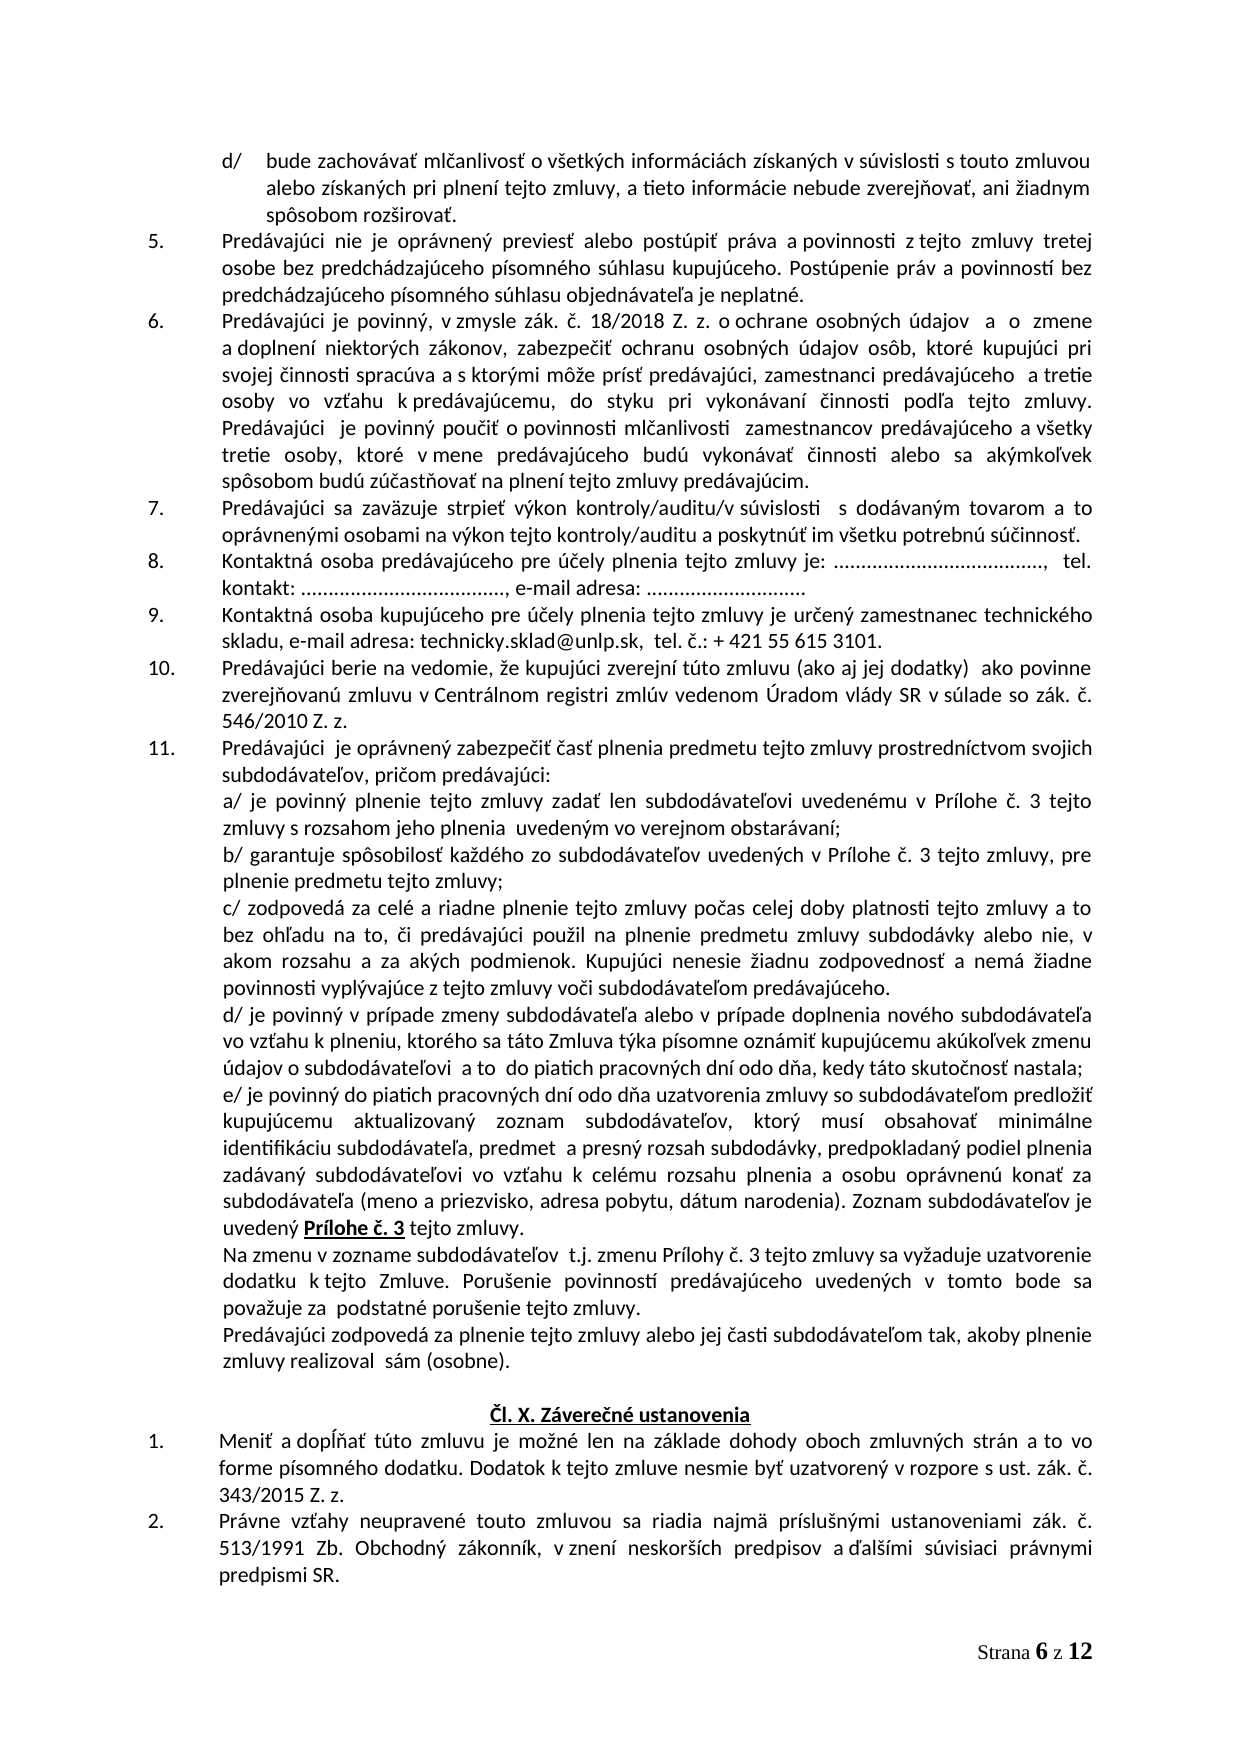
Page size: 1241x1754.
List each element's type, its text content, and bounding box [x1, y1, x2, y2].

list Právne vzťahy neupravené touto zmluvou sa riadia najmä príslušnými ustanoveniami zák. č. 513/1991 Zb. Obchodný zákonník, v znení neskorších predpisov a ďalšími súvisiaci právnymi predpismi SR. [148, 1508, 1092, 1588]
text d/ bude zachovávať mlčanlivosť o všetkých informáciách získaných v súvislosti s touto zmluvou alebo získaných pri plnení tejto zmluvy, a tieto informácie nebude zverejňovať, ani žiadnym spôsobom rozširovať. [222, 148, 1090, 228]
text 10. Predávajúci berie na vedomie, že kupujúci zverejní túto zmluvu (ako aj jej dodatky) ako povinne zverejňovanú zmluvu v Centrálnom registri zmlúv vedenom Úradom vlády SR v súlade so zák. č. 546/2010 Z. z. [148, 654, 1092, 734]
list Meniť a dopĺňať túto zmluvu je možné len na základe dohody oboch zmluvných strán a to vo forme písomného dodatku. Dodatok k tejto zmluve nesmie byť uzatvorený v rozpore s ust. zák. č. 343/2015 Z. z. [148, 1428, 1092, 1508]
subtitle Čl. X. Záverečné ustanovenia [148, 1401, 1092, 1428]
text b/ garantuje spôsobilosť každého zo subdodávateľov uvedených v Prílohe č. 3 tejto zmluvy, pre plnenie predmetu tejto zmluvy; [223, 841, 1092, 894]
text Na zmenu v zozname subdodávateľov t.j. zmenu Prílohy č. 3 tejto zmluvy sa vyžaduje uzatvorenie dodatku k tejto Zmluve. Porušenie povinností predávajúceho uvedených v tomto bode sa považuje za podstatné porušenie tejto zmluvy. [223, 1241, 1092, 1321]
text 9. Kontaktná osoba kupujúceho pre účely plnenia tejto zmluvy je určený zamestnanec technického skladu, e-mail adresa: technicky.sklad@unlp.sk, tel. č.: + 421 55 615 3101. [148, 601, 1092, 654]
text Predávajúci zodpovedá za plnenie tejto zmluvy alebo jej časti subdodávateľom tak, akoby plnenie zmluvy realizoval sám (osobne). [223, 1321, 1092, 1374]
text 11. Predávajúci je oprávnený zabezpečiť časť plnenia predmetu tejto zmluvy prostredníctvom svojich subdodávateľov, pričom predávajúci: [148, 734, 1092, 788]
text c/ zodpovedá za celé a riadne plnenie tejto zmluvy počas celej doby platnosti tejto zmluvy a to bez ohľadu na to, či predávajúci použil na plnenie predmetu zmluvy subdodávky alebo nie, v akom rozsahu a za akých podmienok. Kupujúci nenesie žiadnu zodpovednosť a nemá žiadne povinnosti vyplývajúce z tejto zmluvy voči subdodávateľom predávajúceho. [223, 894, 1092, 1001]
text 7. Predávajúci sa zaväzuje strpieť výkon kontroly/auditu/v súvislosti s dodávaným tovarom a to oprávnenými osobami na výkon tejto kontroly/auditu a poskytnúť im všetku potrebnú súčinnosť. [148, 494, 1092, 548]
text 8. Kontaktná osoba predávajúceho pre účely plnenia tejto zmluvy je: ......................................, tel. kontakt: ....................................., e-mail adresa: ............................. [148, 548, 1092, 601]
text e/ je povinný do piatich pracovných dní odo dňa uzatvorenia zmluvy so subdodávateľom predložiť kupujúcemu aktualizovaný zoznam subdodávateľov, ktorý musí obsahovať minimálne identifikáciu subdodávateľa, predmet a presný rozsah subdodávky, predpokladaný podiel plnenia zadávaný subdodávateľovi vo vzťahu k celému rozsahu plnenia a osobu oprávnenú konať za subdodávateľa (meno a priezvisko, adresa pobytu, dátum narodenia). Zoznam subdodávateľov je uvedený Prílohe č. 3 tejto zmluvy. [223, 1081, 1092, 1241]
text a/ je povinný plnenie tejto zmluvy zadať len subdodávateľovi uvedenému v Prílohe č. 3 tejto zmluvy s rozsahom jeho plnenia uvedeným vo verejnom obstarávaní; [223, 788, 1092, 841]
text 6. Predávajúci je povinný, v zmysle zák. č. 18/2018 Z. z. o ochrane osobných údajov a o zmene a doplnení niektorých zákonov, zabezpečiť ochranu osobných údajov osôb, ktoré kupujúci pri svojej činnosti spracúva a s ktorými môže prísť predávajúci, zamestnanci predávajúceho a tretie osoby vo vzťahu k predávajúcemu, do styku pri vykonávaní činnosti podľa tejto zmluvy. Predávajúci je povinný poučiť o povinnosti mlčanlivosti zamestnancov predávajúceho a všetky tretie osoby, ktoré v mene predávajúceho budú vykonávať činnosti alebo sa akýmkoľvek spôsobom budú zúčastňovať na plnení tejto zmluvy predávajúcim. [148, 308, 1092, 494]
text d/ je povinný v prípade zmeny subdodávateľa alebo v prípade doplnenia nového subdodávateľa vo vzťahu k plneniu, ktorého sa táto Zmluva týka písomne oznámiť kupujúcemu akúkoľvek zmenu údajov o subdodávateľovi a to do piatich pracovných dní odo dňa, kedy táto skutočnosť nastala; [223, 1001, 1092, 1081]
text 5. Predávajúci nie je oprávnený previesť alebo postúpiť práva a povinnosti z tejto zmluvy tretej osobe bez predchádzajúceho písomného súhlasu kupujúceho. Postúpenie práv a povinností bez predchádzajúceho písomného súhlasu objednávateľa je neplatné. [148, 228, 1092, 308]
